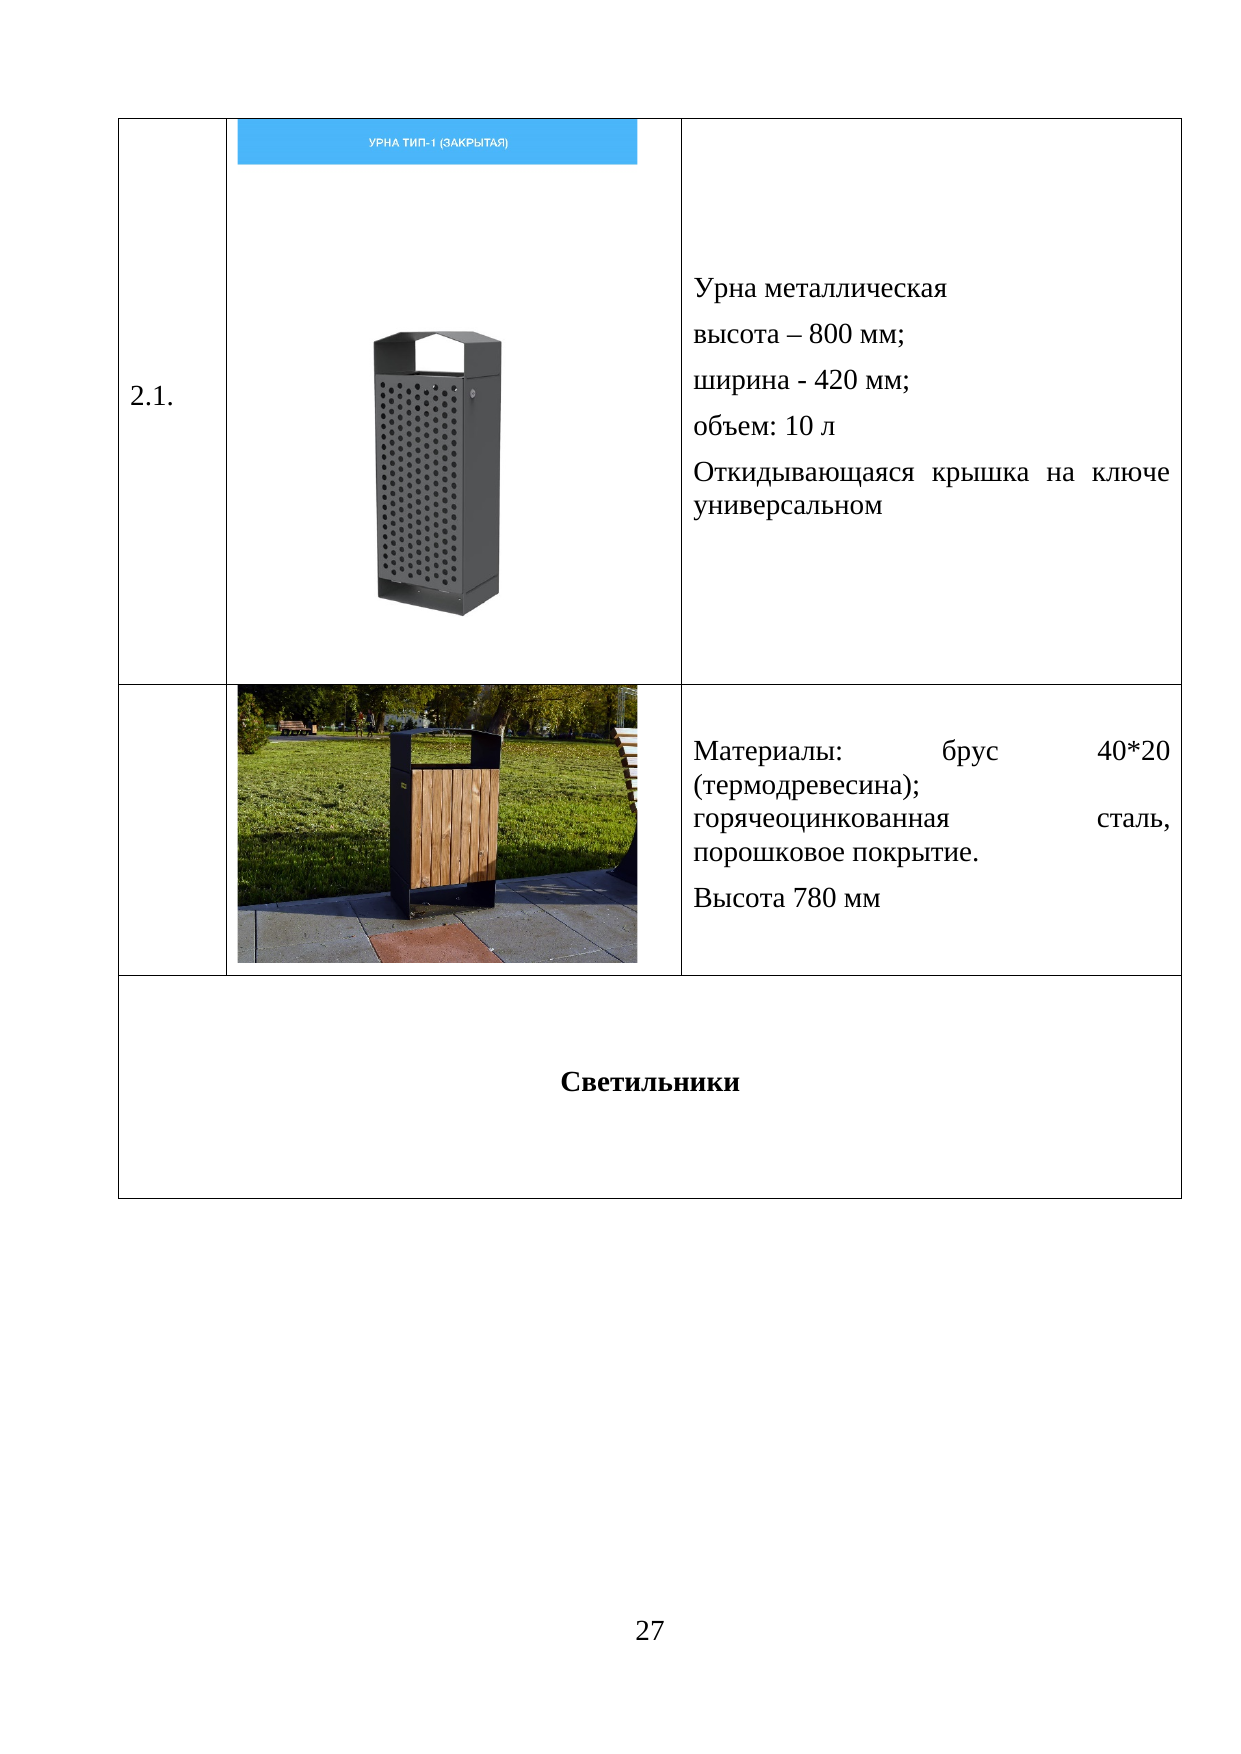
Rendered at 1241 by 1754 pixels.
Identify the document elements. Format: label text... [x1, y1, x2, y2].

table_cell [119, 685, 226, 975]
table_cell [227, 119, 681, 684]
table_cell Урна металлическая высота – 800 мм; ширина - 420 мм; объем: 10 л Откидывающаяся крышка на ключе универсальном [682, 119, 1181, 684]
table_cell Материалы: брус 40*20 (термодревесина); горячеоцинкованная сталь, порошковое покрытие. Высота 780 мм [682, 685, 1181, 975]
table_cell 2.1. [119, 119, 226, 684]
table_cell [227, 685, 681, 975]
picture [237, 119, 638, 672]
table_cell Светильники [119, 976, 1181, 1198]
picture [237, 685, 638, 963]
